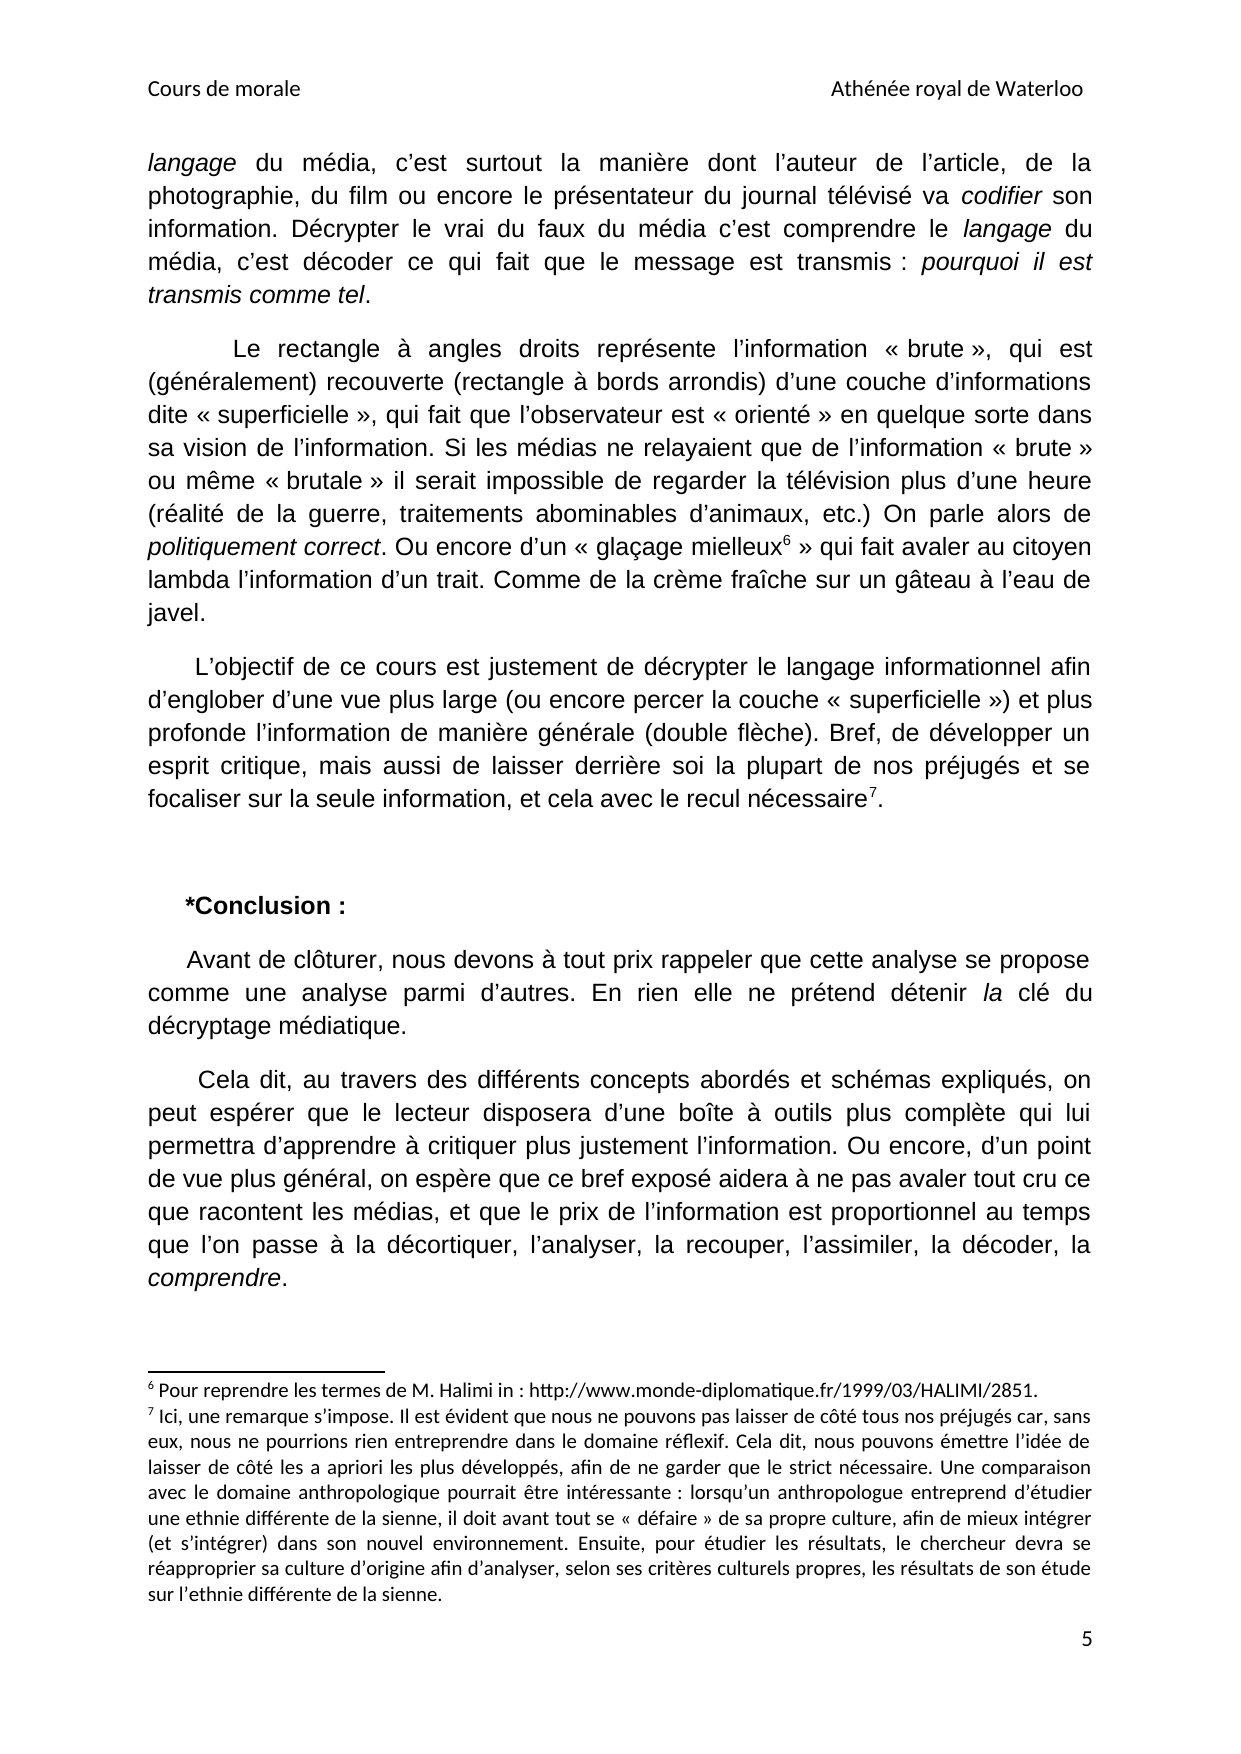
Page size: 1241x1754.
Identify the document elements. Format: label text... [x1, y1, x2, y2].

text Avant de clôturer, nous devons à tout prix rappeler que cette analyse se propose comme une analyse parmi d’autres. En rien elle ne prétend détenir la clé du décryptage médiatique. [148, 945, 1093, 1040]
text Le rectangle à angles droits représente l’information « brute », qui est (généralement) recouverte (rectangle à bords arrondis) d’une couche d’informations dite « superficielle », qui fait que l’observateur est « orienté » en quelque sorte dans sa vision de l’information. Si les médias ne relayaient que de l’information « brute » ou même « brutale » il serait impossible de regarder la télévision plus d’une heure (réalité de la guerre, traitements abominables d’animaux, etc.) On parle alors de politiquement correct. Ou encore d’un « glaçage mielleux » qui fait avaler au citoyen lambda l’information d’un trait. Comme de la crème fraîche sur un gâteau à l’eau de javel. [148, 333, 1093, 626]
text Cela dit, au travers des différents concepts abordés et schémas expliqués, on peut espérer que le lecteur disposera d’une boîte à outils plus complète qui lui permettra d’apprendre à critiquer plus justement l’information. Ou encore, d’un point de vue plus général, on espère que ce bref exposé aidera à ne pas avaler tout cru ce que racontent les médias, et que le prix de l’information est proportionnel au temps que l’on passe à la décortiquer, l’analyser, la recouper, l’assimiler, la décoder, la comprendre. [148, 1065, 1093, 1292]
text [148, 148, 1093, 308]
text L’objectif de ce cours est justement de décrypter le langage informationnel afin d’englober d’une vue plus large (ou encore percer la couche « superficielle ») et plus profonde l’information de manière générale (double flèche). Bref, de développer un esprit critique, mais aussi de laisser derrière soi la plupart de nos préjugés et se focaliser sur la seule information, et cela avec le recul nécessaire. [148, 652, 1093, 812]
text *Conclusion : [185, 891, 1093, 920]
